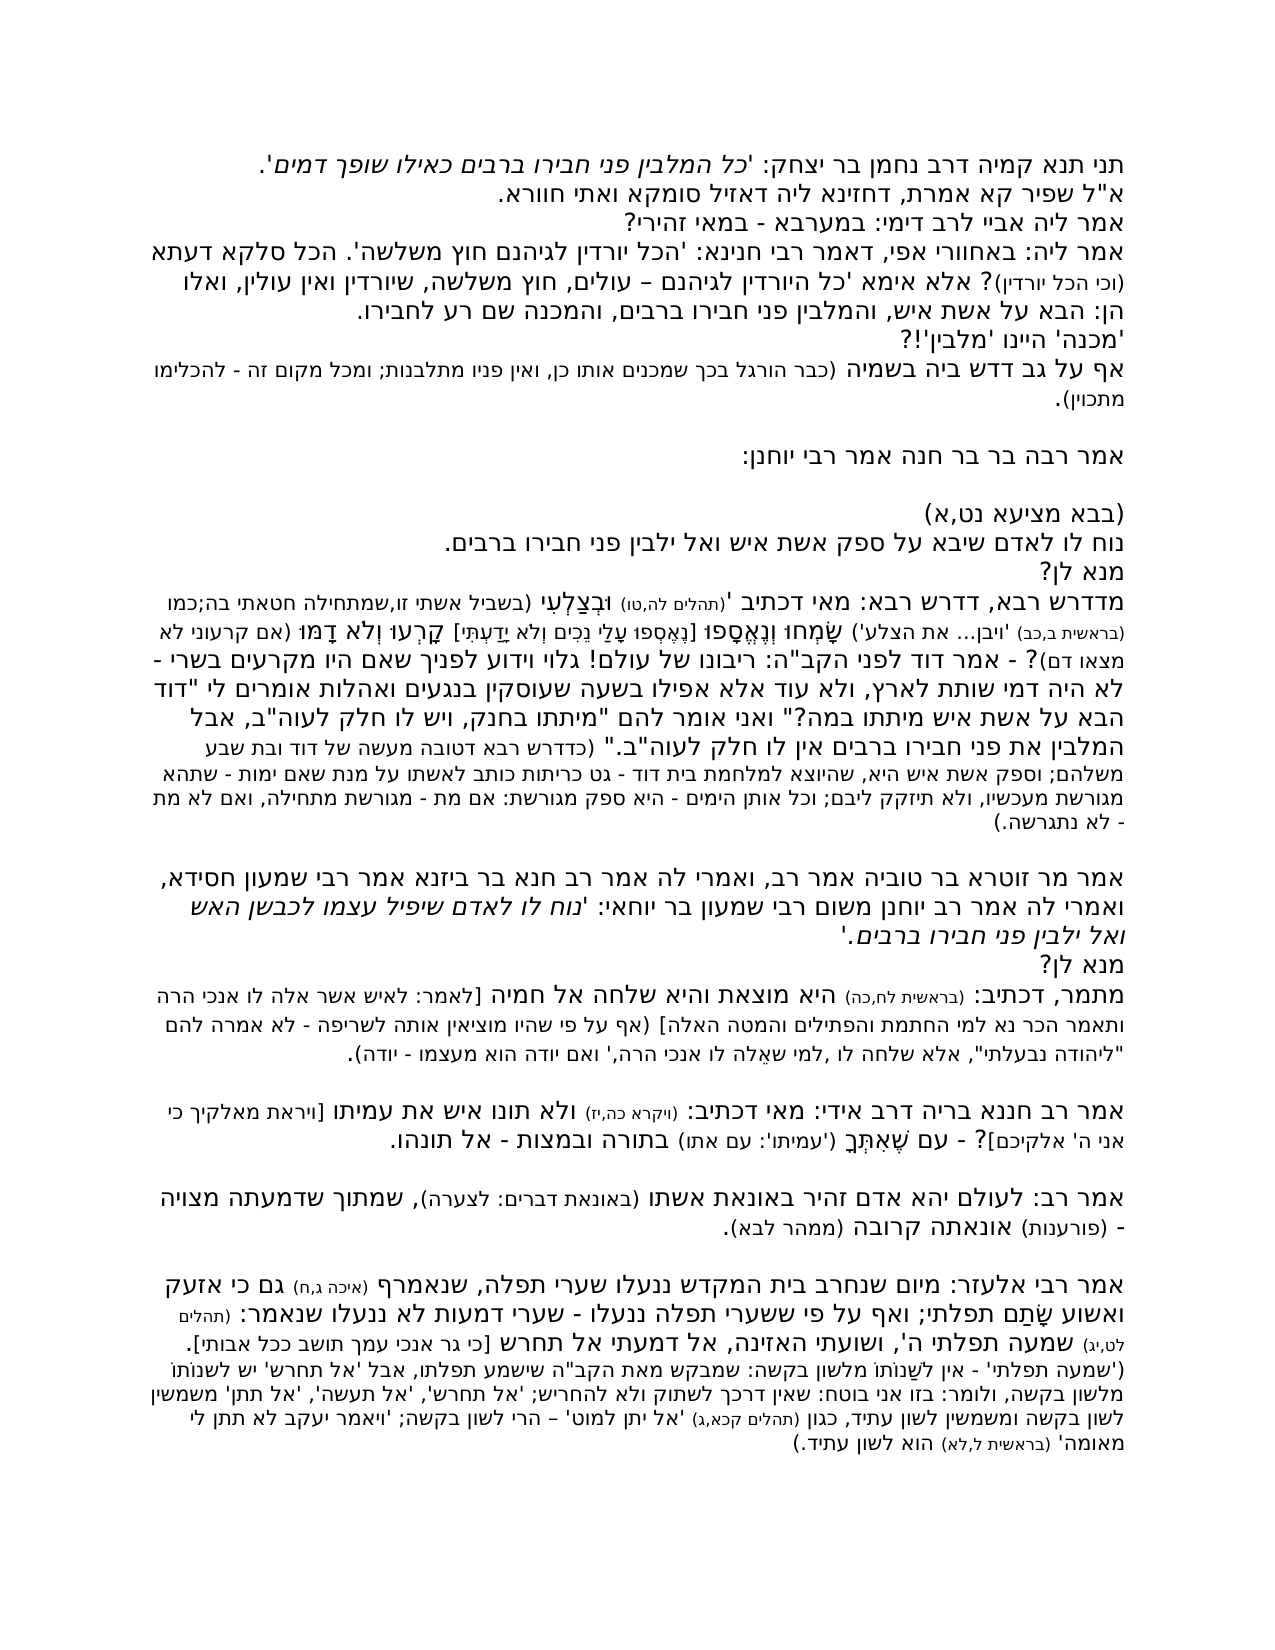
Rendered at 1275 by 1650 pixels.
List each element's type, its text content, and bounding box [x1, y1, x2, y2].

text אמר מר זוטרא בר טוביה אמר רב, ואמרי לה אמר רב חנא בר ביזנא אמר רבי שמעון חסידא, ואמרי לה אמר רב יוחנן משום רבי שמעון בר יוחאי: 'נוח לו לאדם שיפיל עצמו לכבשן האש ואל ילבין פני חבירו ברבים.' [150, 863, 1125, 951]
text אמר רבי אלעזר: מיום שנחרב בית המקדש ננעלו שערי תפלה, שנאמרף (איכה ג,ח) גם כי אזעק ואשוע שָׂתַם תפלתי; ואף על פי ששערי תפלה ננעלו - שערי דמעות לא ננעלו שנאמר: (תהלים לט,יג) שמעה תפלתי ה', ושועתי האזינה, אל דמעתי אל תחרש [כי גר אנכי עמך תושב ככל אבותי]. ('שמעה תפלתי' - אין לשַׁנוֹתוֹ מלשון בקשה: שמבקש מאת הקב"ה שישמע תפלתו, אבל 'אל תחרש' יש לשנוֹתוֹ מלשון בקשה, ולומר: בזו אני בוטח: שאין דרכך לשתוק ולא להחריש; 'אל תחרש', 'אל תעשה', 'אל תתן' משמשין לשון בקשה ומשמשין לשון עתיד, כגון (תהלים קכא,ג) 'אל יתן למוט' – הרי לשון בקשה; 'ויאמר יעקב לא תתן לי מאומה' (בראשית ל,לא) הוא לשון עתיד.) [150, 1270, 1125, 1455]
text (בבא מציעא נט,א) [150, 499, 1125, 528]
text תני תנא קמיה דרב נחמן בר יצחק: 'כל המלבין פני חבירו ברבים כאילו שופך דמים'. [150, 150, 1125, 179]
text אמר רב חננא בריה דרב אידי: מאי דכתיב: (ויקרא כה,יז) ולא תונו איש את עמיתו [ויראת מאלקיך כי אני ה' אלקיכם]? - עם שֶׁאִתְּךָ ('עמיתו': עם אתו) בתורה ובמצות - אל תונהו. [150, 1096, 1125, 1154]
text מדדרש רבא, דדרש רבא: מאי דכתיב '(תהלים לה,טו) וּבְצַלְעִי (בשביל אשתי זו,שמתחילה חטאתי בה;כמו (בראשית ב,כב) 'ויבן... את הצלע') שָׂמְחוּ וְנֶאֱסָפוּ [נֶאֶסְפוּ עָלַי נֵכִים וְלֹא יָדַעְתִּי] קָרְעוּ וְלֹא דָמּוּ (אם קרעוני לא מצאו דם)? - אמר דוד לפני הקב"ה: ריבונו של עולם! גלוי וידוע לפניך שאם היו מקרעים בשרי - לא היה דמי שותת לארץ, ולא עוד אלא אפילו בשעה שעוסקין בנגעים ואהלות אומרים לי "דוד הבא על אשת איש מיתתו במה?" ואני אומר להם "מיתתו בחנק, ויש לו חלק לעוה"ב, אבל המלבין את פני חבירו ברבים אין לו חלק לעוה"ב." (כדדרש רבא דטובה מעשה של דוד ובת שבע משלהם; וספק אשת איש היא, שהיוצא למלחמת בית דוד - גט כריתות כותב לאשתו על מנת שאם ימות - שתהא מגורשת מעכשיו, ולא תיזקק ליבם; וכל אותן הימים - היא ספק מגורשת: אם מת - מגורשת מתחילה, ואם לא מת - לא נתגרשה.) [150, 587, 1125, 834]
text אמר רבה בר בר חנה אמר רבי יוחנן: [150, 441, 1125, 470]
text אף על גב דדש ביה בשמיה (כבר הורגל בכך שמכנים אותו כן, ואין פניו מתלבנות; ומכל מקום זה - להכלימו מתכוין). [150, 354, 1125, 412]
text מתמר, דכתיב: (בראשית לח,כה) היא מוצאת והיא שלחה אל חמיה [לאמר: לאיש אשר אלה לו אנכי הרה ותאמר הכר נא למי החתמת והפתילים והמטה האלה] (אף על פי שהיו מוציאין אותה לשריפה - לא אמרה להם "ליהודה נבעלתי", אלא שלחה לו ,למי שאֵלה לו אנכי הרה,' ואם יודה הוא מעצמו - יודה). [150, 980, 1125, 1067]
text אמר רב: לעולם יהא אדם זהיר באונאת אשתו (באונאת דברים: לצערה), שמתוך שדמעתה מצויה - (פורענות) אונאתה קרובה (ממהר לבא). [150, 1183, 1125, 1242]
text מנא לן? [150, 557, 1125, 587]
text אמר ליה אביי לרב דימי: במערבא - במאי זהירי? [150, 208, 1125, 237]
text 'מכנה' היינו 'מלבין'!? [150, 325, 1125, 354]
text אמר ליה: באחוורי אפי, דאמר רבי חנינא: 'הכל יורדין לגיהנם חוץ משלשה'. הכל סלקא דעתא (וכי הכל יורדין)? אלא אימא 'כל היורדין לגיהנם – עולים, חוץ משלשה, שיורדין ואין עולין, ואלו הן: הבא על אשת איש, והמלבין פני חבירו ברבים, והמכנה שם רע לחבירו. [150, 237, 1125, 325]
text א"ל שפיר קא אמרת, דחזינא ליה דאזיל סומקא ואתי חוורא. [150, 179, 1125, 208]
text נוח לו לאדם שיבא על ספק אשת איש ואל ילבין פני חבירו ברבים. [150, 528, 1125, 557]
text מנא לן? [150, 951, 1125, 980]
